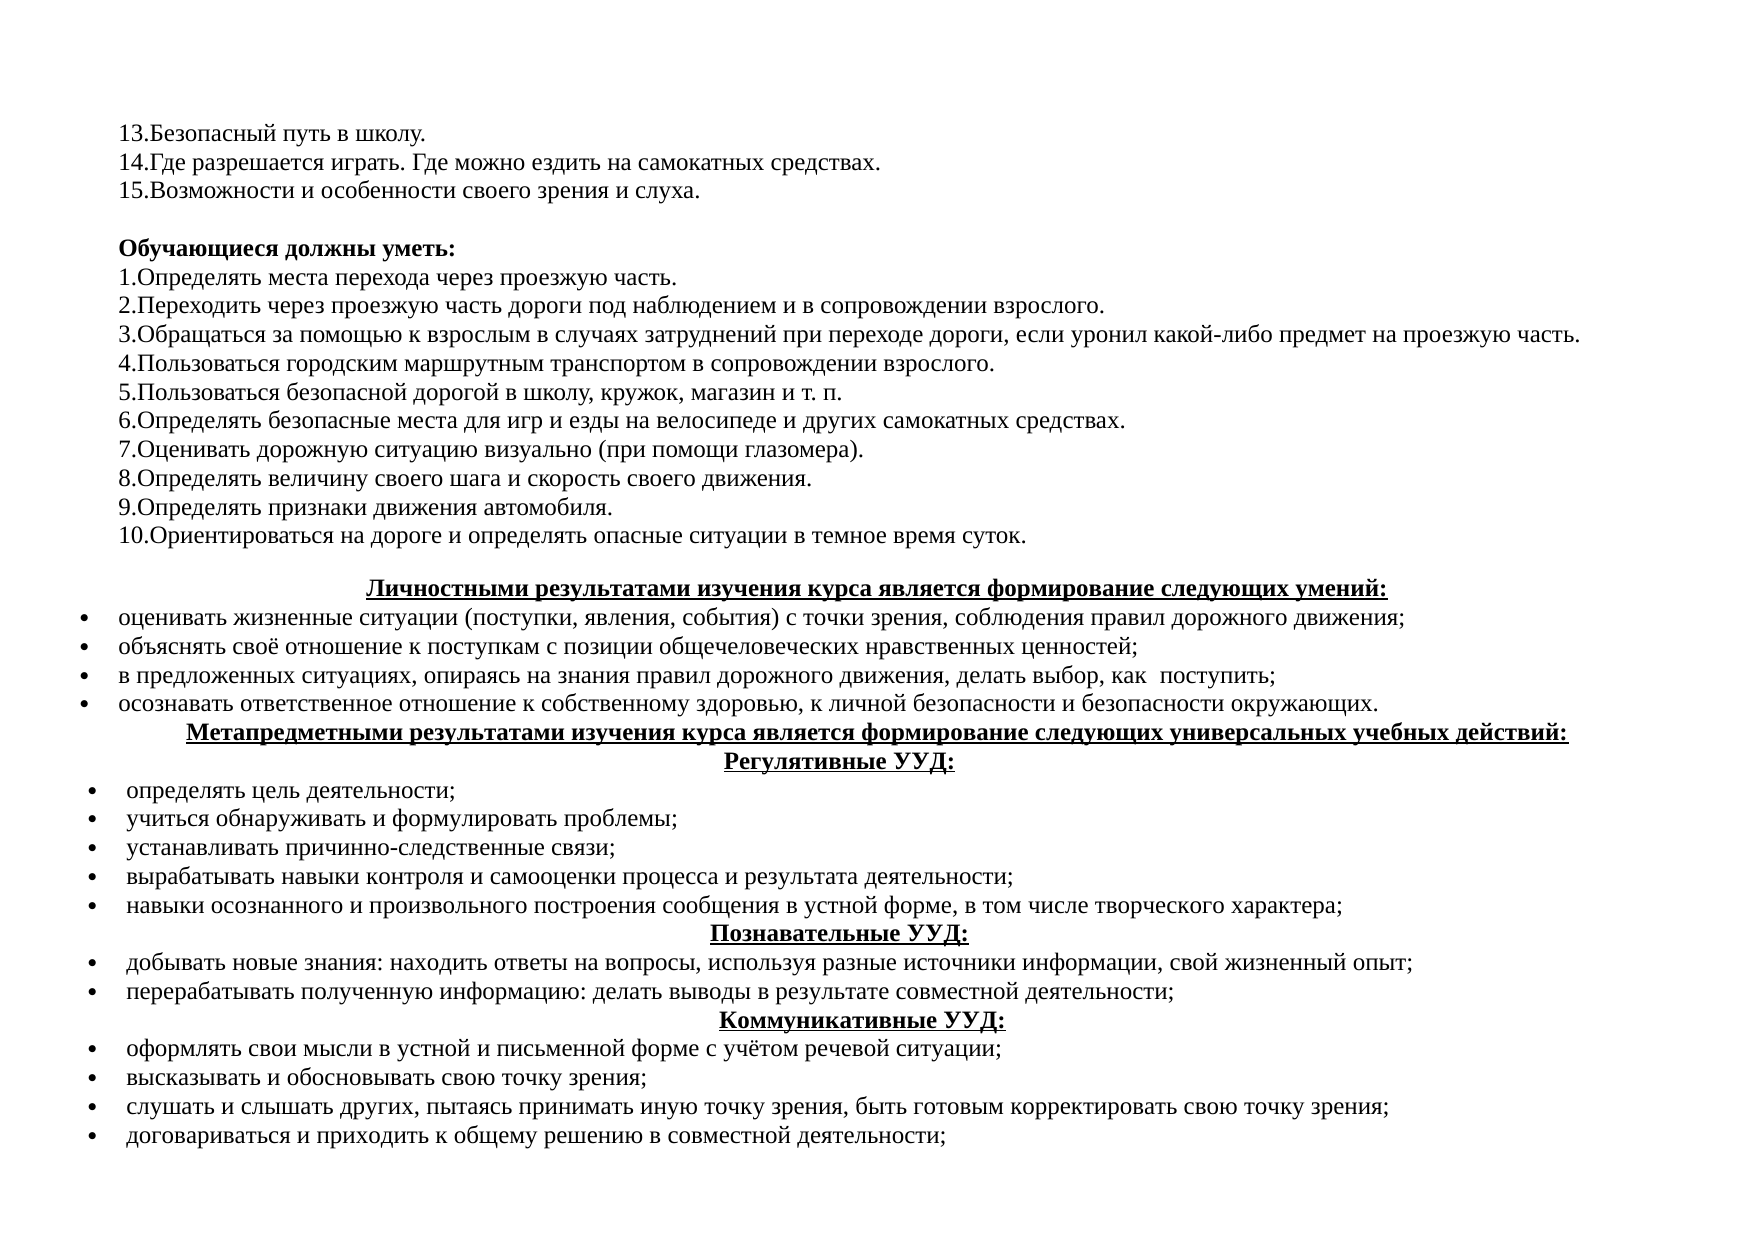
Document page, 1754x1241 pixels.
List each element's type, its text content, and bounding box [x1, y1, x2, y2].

text 5.Пользоваться безопасной дорогой в школу, кружок, магазин и т. п. [118, 377, 1636, 406]
text 14.Где разрешается играть. Где можно ездить на самокатных средствах. [118, 147, 1636, 176]
text 13.Безопасный путь в школу. [118, 118, 1636, 147]
text Познавательные УУД: [43, 918, 1636, 947]
text 8.Определять величину своего шага и скорость своего движения. [118, 463, 1636, 492]
list слушать и слышать других, пытаясь принимать иную точку зрения, быть готовым корректировать свою точку зрения; [88, 1091, 1636, 1120]
text 2.Переходить через проезжую часть дороги под наблюдением и в сопровождении взрослого. [118, 291, 1636, 319]
list добывать новые знания: находить ответы на вопросы, используя разные источники информации, свой жизненный опыт; [88, 947, 1636, 976]
list определять цель деятельности; [88, 775, 1636, 803]
text Метапредметными результатами изучения курса является формирование следующих универсальных учебных действий: [118, 717, 1636, 746]
text 10.Ориентироваться на дороге и определять опасные ситуации в темное время суток. [118, 521, 1636, 549]
text Коммуникативные УУД: [88, 1005, 1636, 1033]
list договариваться и приходить к общему решению в совместной деятельности; [88, 1120, 1636, 1148]
list осознавать ответственное отношение к собственному здоровью, к личной безопасности и безопасности окружающих. [81, 688, 1636, 717]
text 3.Обращаться за помощью к взрослым в случаях затруднений при переходе дороги, если уронил какой-либо предмет на проезжую часть. [118, 319, 1636, 348]
list в предложенных ситуациях, опираясь на знания правил дорожного движения, делать выбор, как поступить; [81, 660, 1636, 688]
list оценивать жизненные ситуации (поступки, явления, события) с точки зрения, соблюдения правил дорожного движения; [81, 602, 1636, 631]
list устанавливать причинно-следственные связи; [88, 832, 1636, 861]
list оформлять свои мысли в устной и письменной форме с учётом речевой ситуации; [88, 1033, 1636, 1062]
text Личностными результатами изучения курса является формирование следующих умений: [118, 573, 1636, 602]
text 4.Пользоваться городским маршрутным транспортом в сопровождении взрослого. [118, 348, 1636, 377]
text 1.Определять места перехода через проезжую часть. [118, 262, 1636, 291]
text 15.Возможности и особенности своего зрения и слуха. [118, 176, 1636, 204]
list навыки осознанного и произвольного построения сообщения в устной форме, в том числе творческого характера; [88, 890, 1636, 918]
list перерабатывать полученную информацию: делать выводы в результате совместной деятельности; [88, 976, 1636, 1005]
text 9.Определять признаки движения автомобиля. [118, 492, 1636, 521]
list объяснять своё отношение к поступкам с позиции общечеловеческих нравственных ценностей; [81, 631, 1636, 660]
text 6.Определять безопасные места для игр и езды на велосипеде и других самокатных средствах. [118, 406, 1636, 434]
list учиться обнаруживать и формулировать проблемы; [88, 803, 1636, 832]
text Регулятивные УУД: [43, 746, 1636, 775]
text 7.Оценивать дорожную ситуацию визуально (при помощи глазомера). [118, 434, 1636, 463]
list высказывать и обосновывать свою точку зрения; [88, 1062, 1636, 1091]
text Обучающиеся должны уметь: [118, 233, 1636, 262]
list вырабатывать навыки контроля и самооценки процесса и результата деятельности; [88, 861, 1636, 890]
